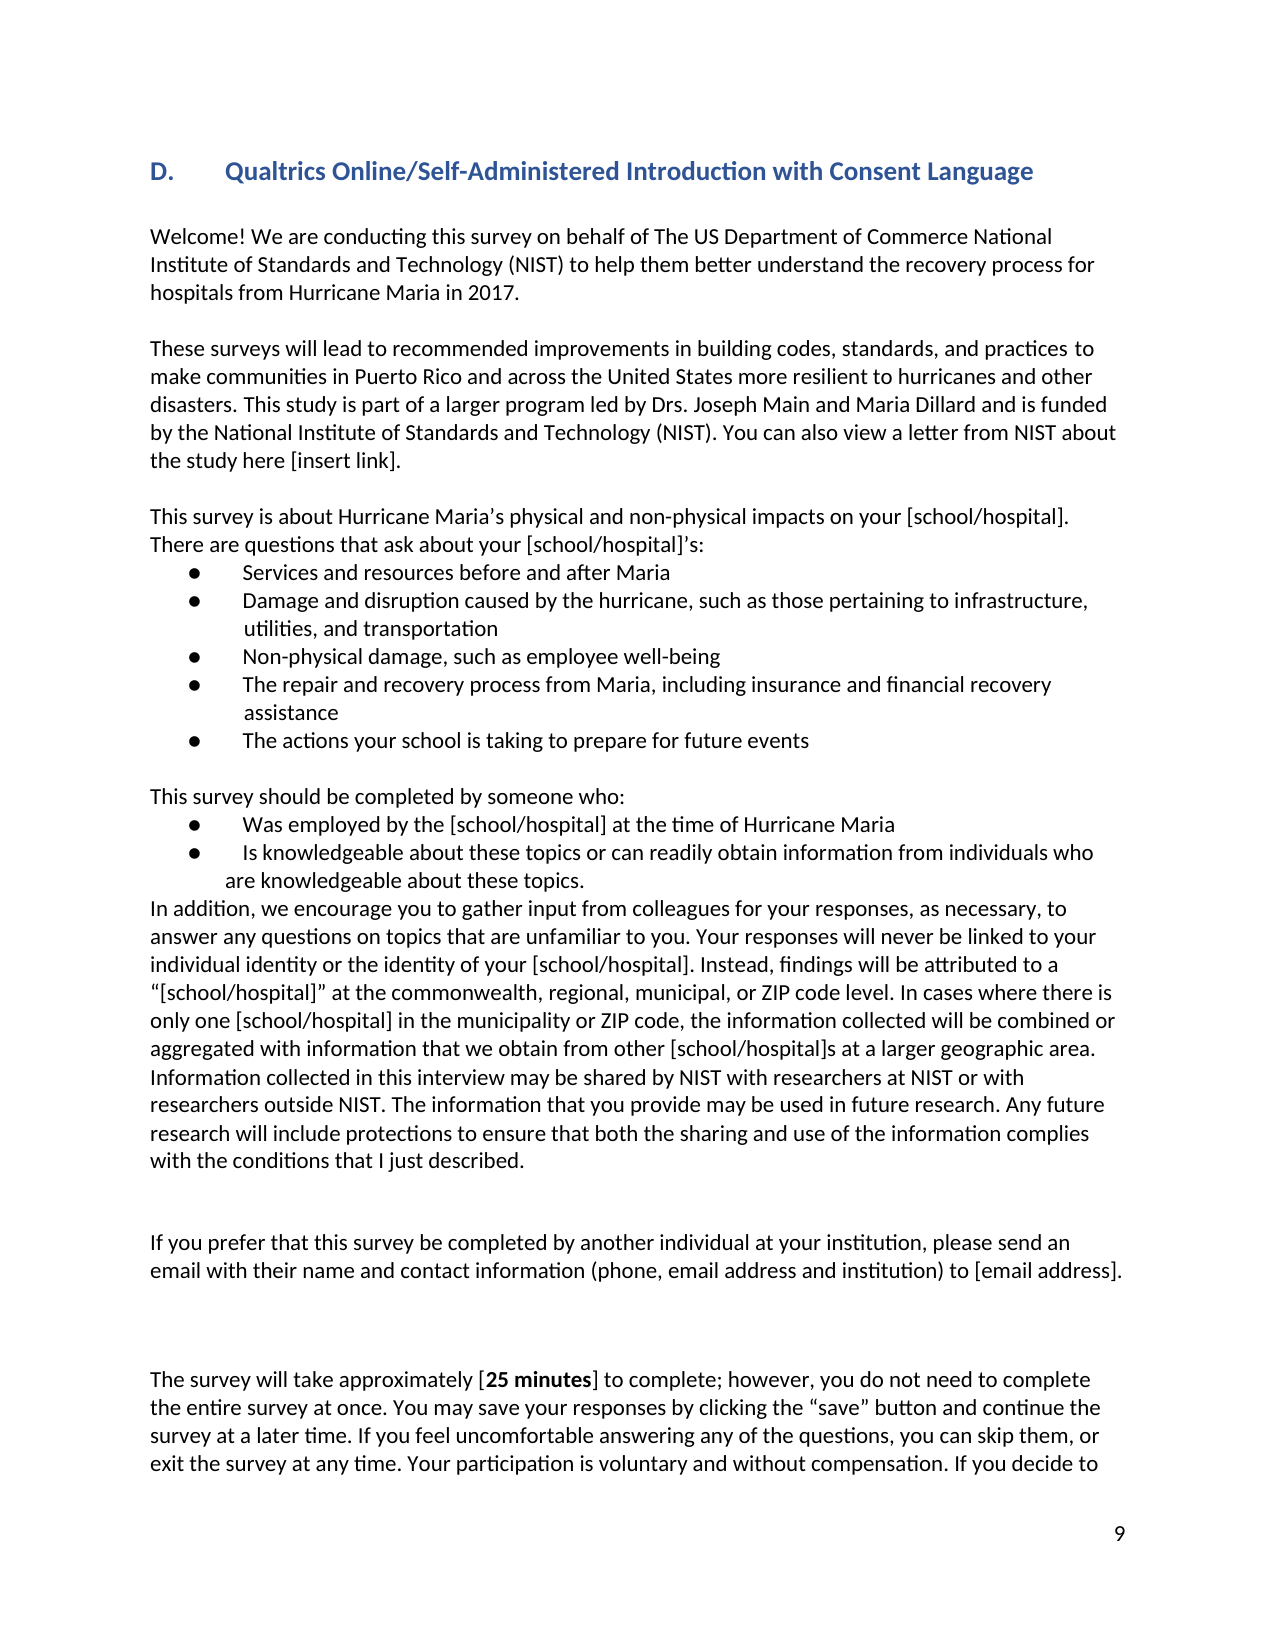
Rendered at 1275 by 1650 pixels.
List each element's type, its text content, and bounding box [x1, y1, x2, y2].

text These surveys will lead to recommended improvements in building codes, standards, and practices to make communities in Puerto Rico and across the United States more resilient to hurricanes and other disasters. This study is part of a larger program led by Drs. Joseph Main and Maria Dillard and is funded by the National Institute of Standards and Technology (NIST). You can also view a letter from NIST about the study here [insert link]. [150, 334, 1125, 474]
text Welcome! We are conducting this survey on behalf of The US Department of Commerce National Institute of Standards and Technology (NIST) to help them better understand the recovery process for hospitals from Hurricane Maria in 2017. [150, 222, 1125, 306]
text This survey should be completed by someone who: [150, 782, 1125, 810]
text If you prefer that this survey be completed by another individual at your institution, please send an email with their name and contact information (phone, email address and institution) to [email address]. [150, 1228, 1125, 1284]
subtitle Qualtrics Online/Self-Administered Introduction with Consent Language [150, 154, 1125, 187]
text ● Damage and disruption caused by the hurricane, such as those pertaining to infrastructure, utilities, and transportation [187, 586, 1125, 642]
text ● Services and resources before and after Maria [187, 558, 1125, 586]
text ● The repair and recovery process from Maria, including insurance and financial recovery assistance [187, 670, 1125, 726]
text ● Is knowledgeable about these topics or can readily obtain information from individuals who are knowledgeable about these topics. [187, 838, 1125, 894]
text This survey is about Hurricane Maria’s physical and non-physical impacts on your [school/hospital]. There are questions that ask about your [school/hospital]’s: [150, 502, 1125, 558]
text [150, 1365, 1125, 1477]
text In addition, we encourage you to gather input from colleagues for your responses, as necessary, to answer any questions on topics that are unfamiliar to you. Your responses will never be linked to your individual identity or the identity of your [school/hospital]. Instead, findings will be attributed to a “[school/hospital]” at the commonwealth, regional, municipal, or ZIP code level. In cases where there is only one [school/hospital] in the municipality or ZIP code, the information collected will be combined or aggregated with information that we obtain from other [school/hospital]s at a larger geographic area. Information collected in this interview may be shared by NIST with researchers at NIST or with researchers outside NIST. The information that you provide may be used in future research. Any future research will include protections to ensure that both the sharing and use of the information complies with the conditions that I just described. [150, 894, 1125, 1175]
text ● The actions your school is taking to prepare for future events [187, 726, 1125, 754]
text ● Was employed by the [school/hospital] at the time of Hurricane Maria [187, 810, 1125, 838]
text ● Non-physical damage, such as employee well-being [187, 642, 1125, 670]
